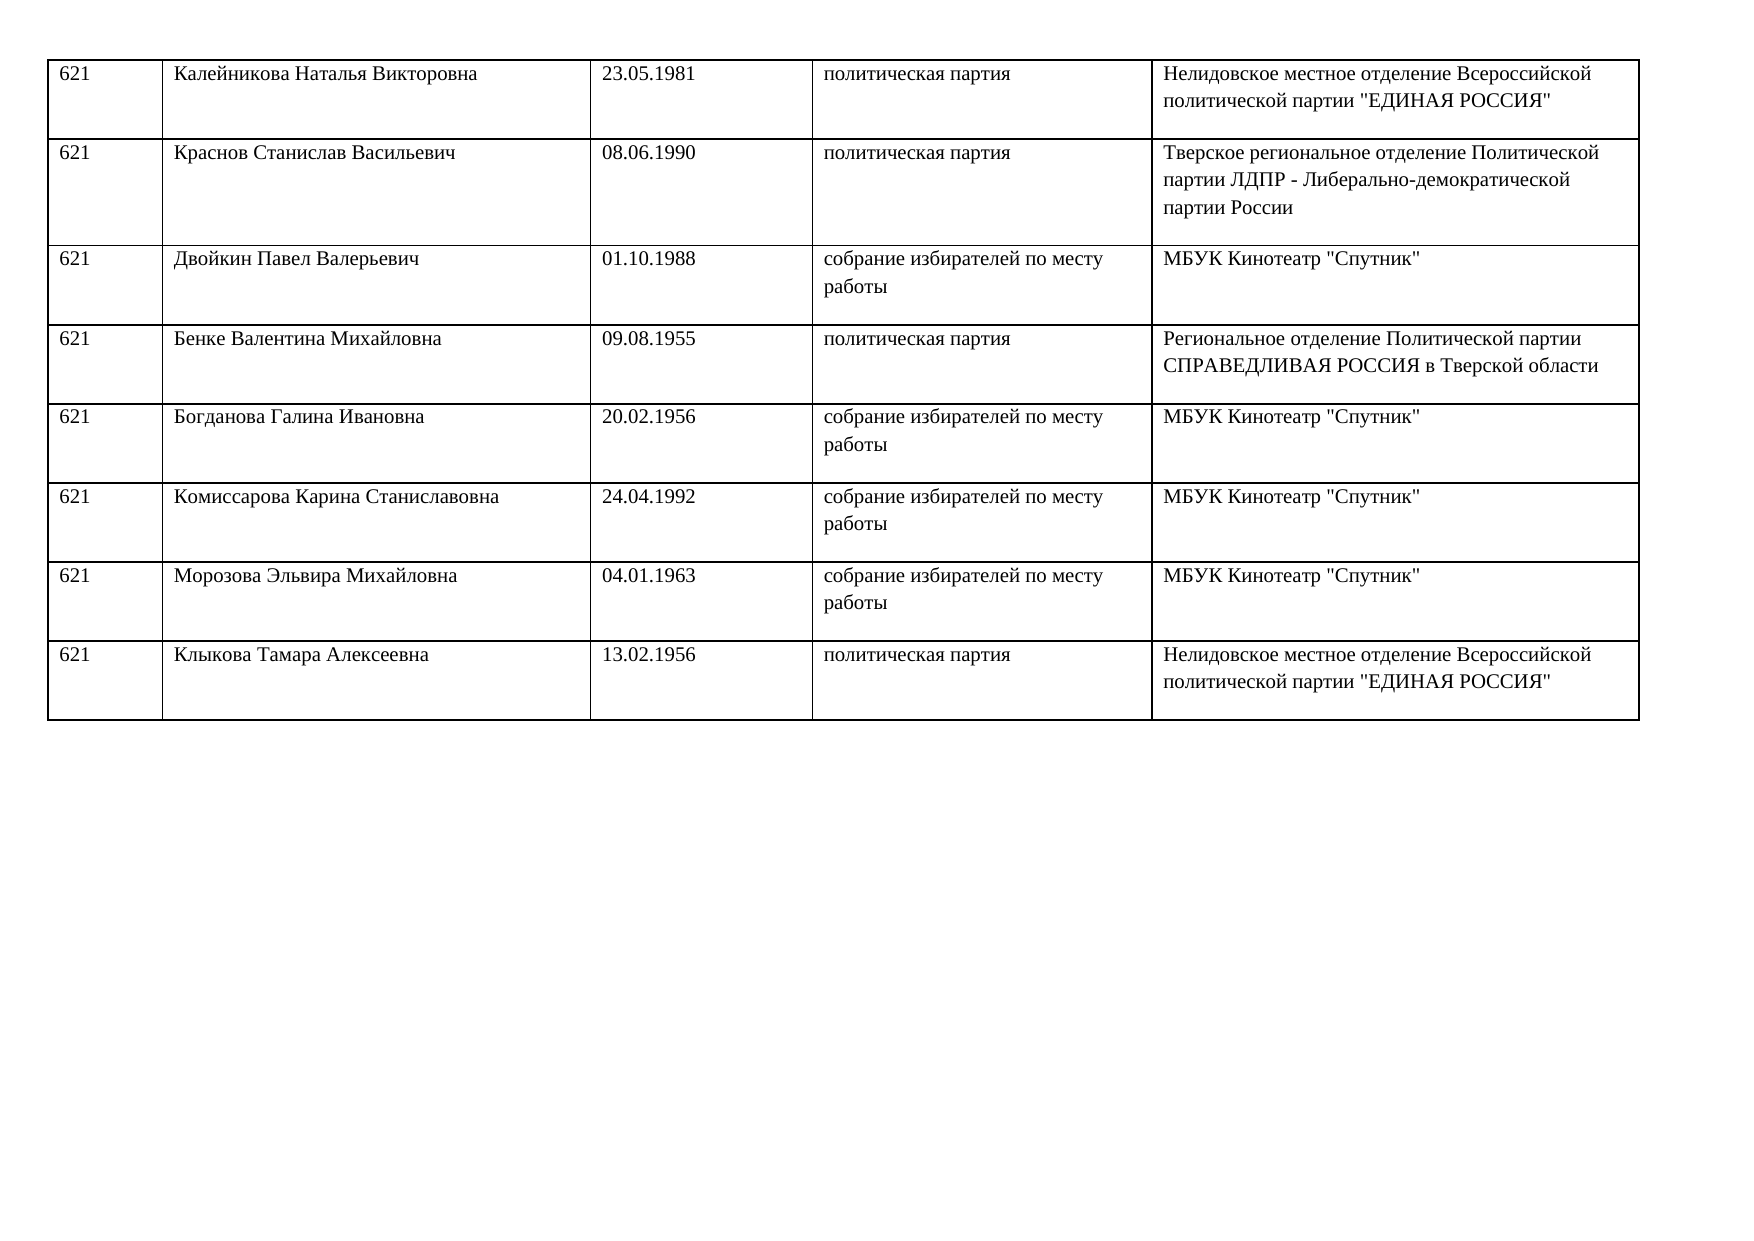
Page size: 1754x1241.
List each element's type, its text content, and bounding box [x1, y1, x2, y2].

table_cell 621 [49, 484, 162, 561]
table_cell 621 [49, 563, 162, 640]
table_cell Тверское региональное отделение Политической партии ЛДПР - Либерально-демократической партии России [1153, 140, 1638, 245]
table_cell собрание избирателей по месту работы [813, 563, 1151, 640]
table_cell 04.01.1963 [591, 563, 812, 640]
table_cell МБУК Кинотеатр "Спутник" [1153, 246, 1638, 324]
table_header 621 [49, 61, 162, 138]
table_cell Клыкова Тамара Алексеевна [163, 642, 590, 719]
table_cell 13.02.1956 [591, 642, 812, 719]
table_cell Бенке Валентина Михайловна [163, 326, 590, 403]
table_header Калейникова Наталья Викторовна [163, 61, 590, 138]
table_cell собрание избирателей по месту работы [813, 484, 1151, 561]
table_cell политическая партия [813, 140, 1151, 245]
table_cell Двойкин Павел Валерьевич [163, 246, 590, 324]
table_cell 621 [49, 405, 162, 482]
table_header политическая партия [813, 61, 1151, 138]
table_cell 621 [49, 140, 162, 245]
table_cell 20.02.1956 [591, 405, 812, 482]
table_cell Региональное отделение Политической партии СПРАВЕДЛИВАЯ РОССИЯ в Тверской области [1153, 326, 1638, 403]
table_header Нелидовское местное отделение Всероссийской политической партии "ЕДИНАЯ РОССИЯ" [1153, 61, 1638, 138]
table_cell политическая партия [813, 642, 1151, 719]
table_cell 621 [49, 246, 162, 324]
table_cell 621 [49, 326, 162, 403]
table_cell МБУК Кинотеатр "Спутник" [1153, 563, 1638, 640]
table_header 23.05.1981 [591, 61, 812, 138]
table_cell Богданова Галина Ивановна [163, 405, 590, 482]
table_cell 09.08.1955 [591, 326, 812, 403]
table_cell Краснов Станислав Васильевич [163, 140, 590, 245]
table_cell политическая партия [813, 326, 1151, 403]
table_cell Нелидовское местное отделение Всероссийской политической партии "ЕДИНАЯ РОССИЯ" [1153, 642, 1638, 719]
table_cell 08.06.1990 [591, 140, 812, 245]
table_cell МБУК Кинотеатр "Спутник" [1153, 405, 1638, 482]
table_cell МБУК Кинотеатр "Спутник" [1153, 484, 1638, 561]
table_cell собрание избирателей по месту работы [813, 246, 1151, 324]
table_cell 24.04.1992 [591, 484, 812, 561]
table_cell 01.10.1988 [591, 246, 812, 324]
table_cell собрание избирателей по месту работы [813, 405, 1151, 482]
table_cell Морозова Эльвира Михайловна [163, 563, 590, 640]
table_cell Комиссарова Карина Станиславовна [163, 484, 590, 561]
table_cell 621 [49, 642, 162, 719]
